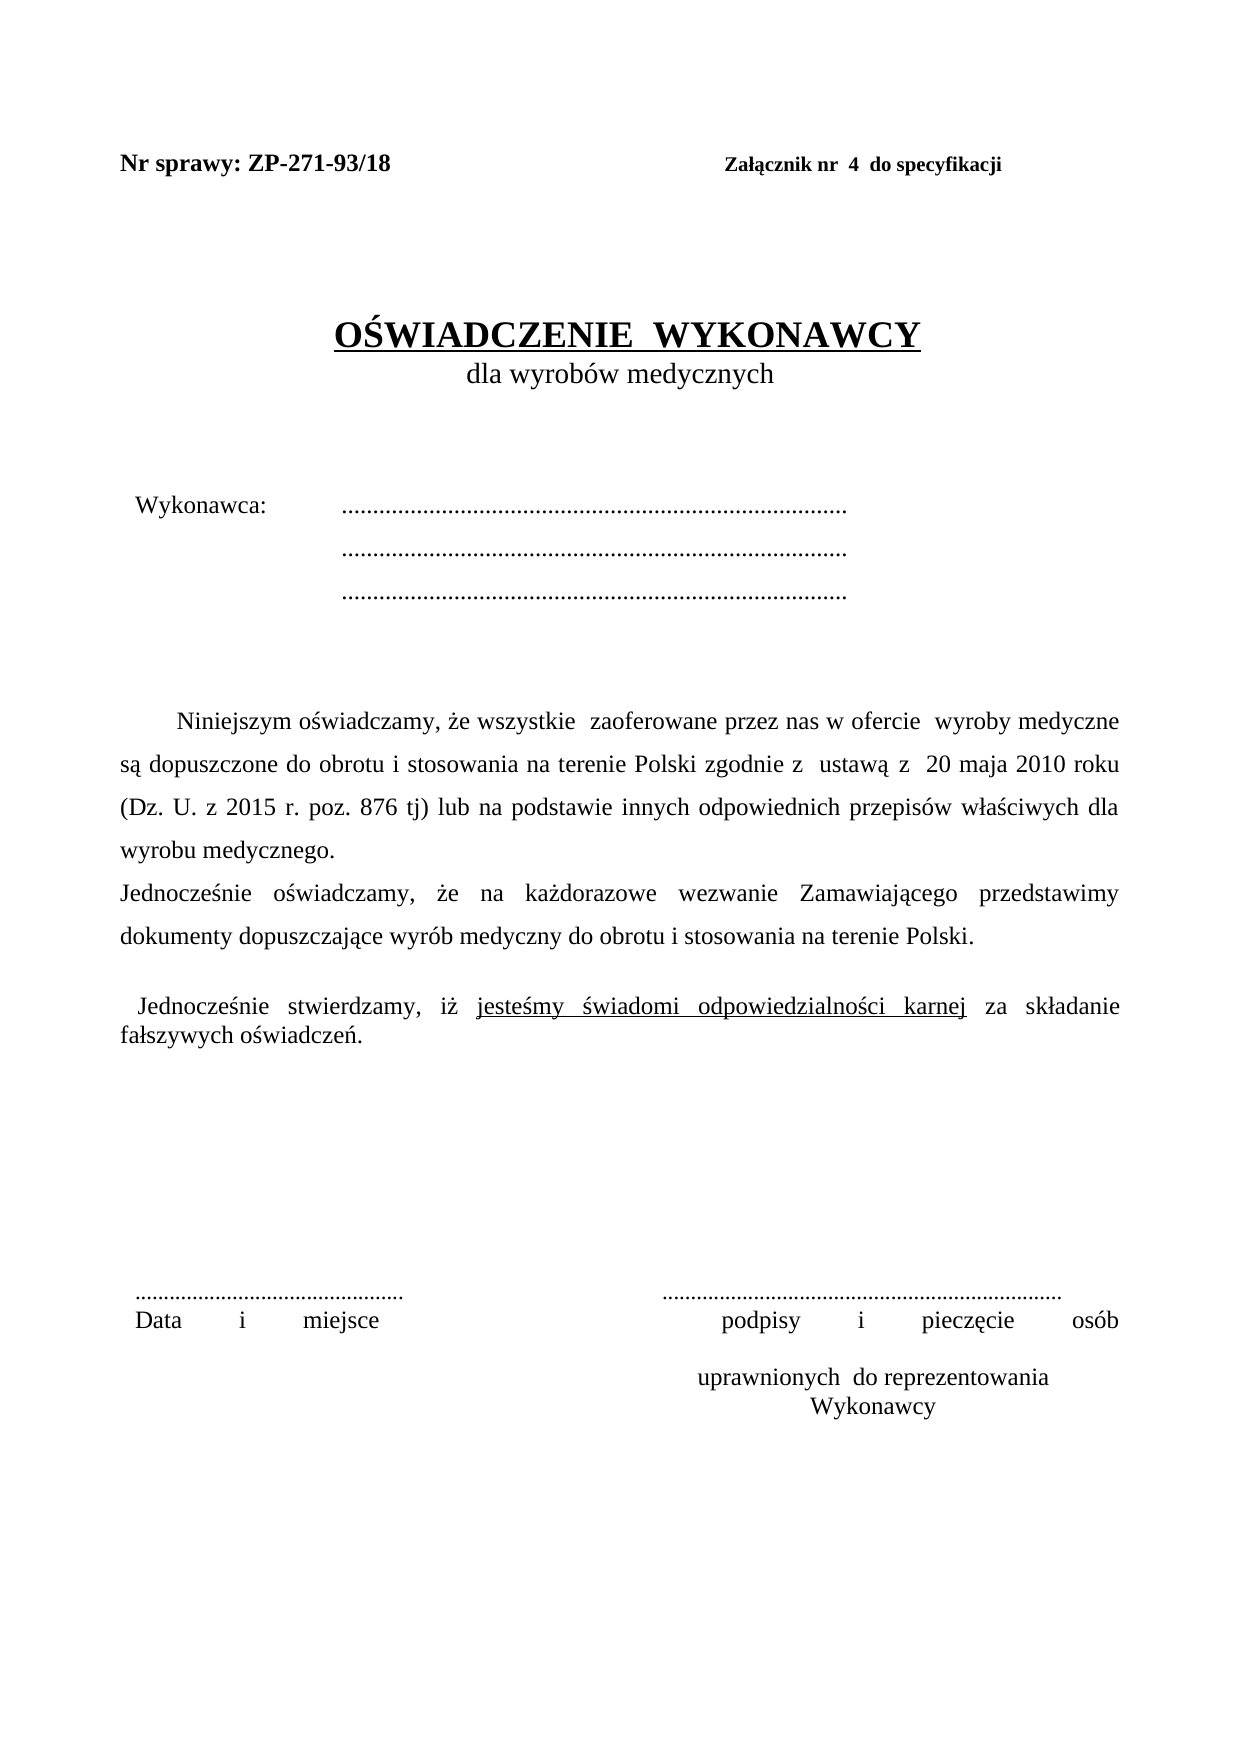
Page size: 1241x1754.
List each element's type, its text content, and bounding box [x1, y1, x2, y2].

subtitle Nr sprawy: ZP-271-93/18 Załącznik nr 4 do specyfikacji [120, 148, 1120, 176]
text ............................................... ...................................................................... [135, 1278, 1120, 1305]
text ................................................................................. [135, 533, 1120, 562]
text Wykonawcy [135, 1391, 1120, 1420]
text dla wyrobów medycznych [120, 356, 1120, 389]
text Jednocześnie stwierdzamy, iż jesteśmy świadomi odpowiedzialności karnej za składanie fałszywych oświadczeń. [120, 991, 1120, 1048]
text Niniejszym oświadczamy, że wszystkie zaoferowane przez nas w ofercie wyroby medyczne są dopuszczone do obrotu i stosowania na terenie Polski zgodnie z ustawą z 20 maja 2010 roku (Dz. U. z 2015 r. poz. 876 tj) lub na podstawie innych odpowiednich przepisów właściwych dla wyrobu medycznego. [120, 706, 1120, 864]
text Data i miejsce podpisy i pieczęcie osób uprawnionych do reprezentowania [135, 1305, 1120, 1391]
text ................................................................................. [135, 576, 1120, 605]
subtitle OŚWIADCZENIE WYKONAWCY [135, 313, 1120, 356]
text Wykonawca: ................................................................................. [135, 490, 1120, 519]
text Jednocześnie oświadczamy, że na każdorazowe wezwanie Zamawiającego przedstawimy dokumenty dopuszczające wyrób medyczny do obrotu i stosowania na terenie Polski. [120, 878, 1120, 950]
